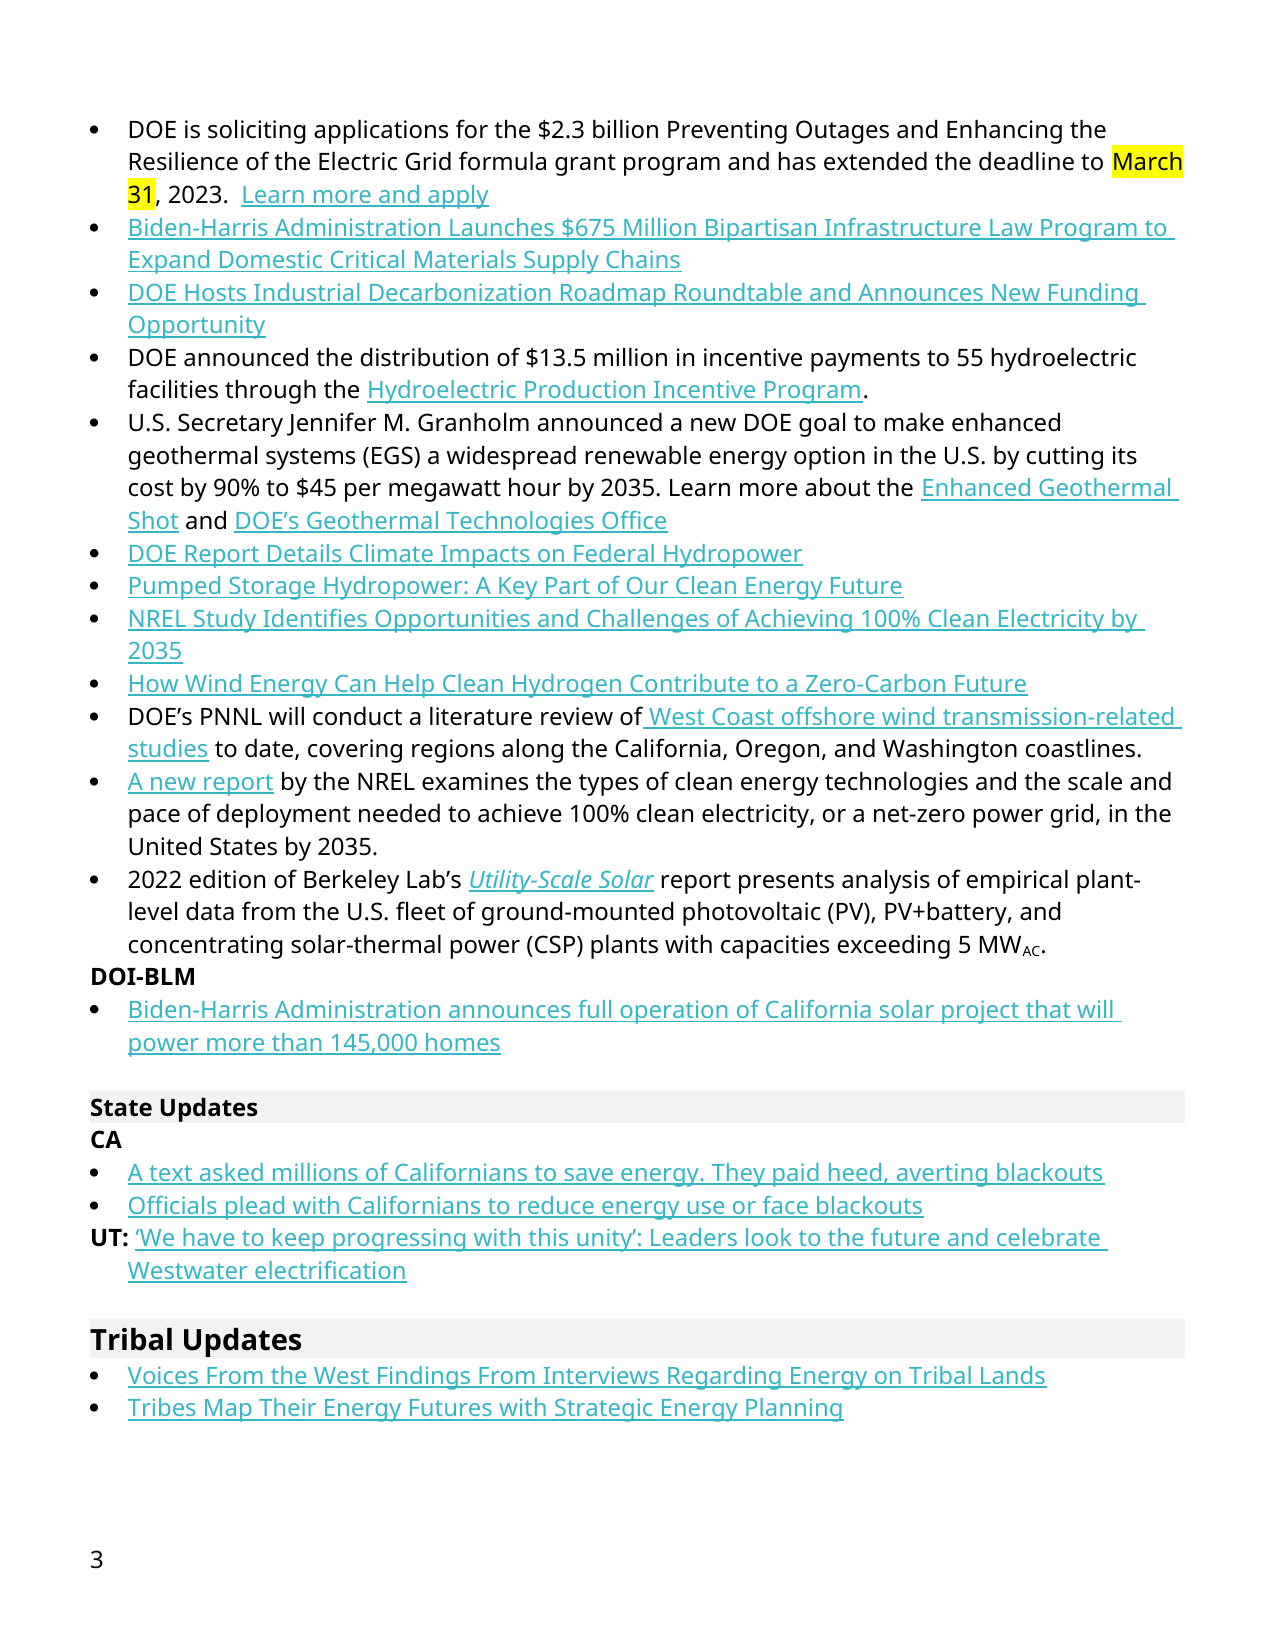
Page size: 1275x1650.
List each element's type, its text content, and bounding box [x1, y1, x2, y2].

subtitle State Updates [90, 1091, 1185, 1123]
list DOE Report Details Climate Impacts on Federal Hydropower [90, 536, 1185, 569]
list Officials plead with Californians to reduce energy use or face blackouts [90, 1188, 1185, 1221]
list DOE Hosts Industrial Decarbonization Roadmap Roundtable and Announces New Funding Opportunity [90, 276, 1185, 341]
subtitle Tribal Updates [90, 1319, 1185, 1358]
list Tribes Map Their Energy Futures with Strategic Energy Planning [90, 1391, 1185, 1424]
list DOE announced the distribution of $13.5 million in incentive payments to 55 hydroelectric facilities through the Hydroelectric Production Incentive Program. [90, 341, 1185, 406]
text CA [90, 1123, 1185, 1156]
list DOE’s PNNL will conduct a literature review of West Coast offshore wind transmission-related studies to date, covering regions along the California, Oregon, and Washington coastlines. [90, 699, 1185, 764]
list 2022 edition of Berkeley Lab’s Utility-Scale Solar report presents analysis of empirical plant-level data from the U.S. fleet of ground-mounted photovoltaic (PV), PV+battery, and concentrating solar-thermal power (CSP) plants with capacities exceeding 5 MWAC. [90, 862, 1185, 960]
list NREL Study Identifies Opportunities and Challenges of Achieving 100% Clean Electricity by 2035 [90, 602, 1185, 667]
list How Wind Energy Can Help Clean Hydrogen Contribute to a Zero-Carbon Future [90, 667, 1185, 699]
list A new report by the NREL examines the types of clean energy technologies and the scale and pace of deployment needed to achieve 100% clean electricity, or a net-zero power grid, in the United States by 2035. [90, 764, 1185, 862]
list U.S. Secretary Jennifer M. Granholm announced a new DOE goal to make enhanced geothermal systems (EGS) a widespread renewable energy option in the U.S. by cutting its cost by 90% to $45 per megawatt hour by 2035. Learn more about the Enhanced Geothermal Shot and DOE’s Geothermal Technologies Office [90, 406, 1185, 536]
list DOE is soliciting applications for the $2.3 billion Preventing Outages and Enhancing the Resilience of the Electric Grid formula grant program and has extended the deadline to March 31, 2023. Learn more and apply [90, 112, 1185, 210]
list Pumped Storage Hydropower: A Key Part of Our Clean Energy Future [90, 569, 1185, 602]
text DOI-BLM [90, 960, 1185, 993]
list A text asked millions of Californians to save energy. They paid heed, averting blackouts [90, 1156, 1185, 1188]
text UT: ‘We have to keep progressing with this unity’: Leaders look to the future and celebrate Westwater electrification [90, 1221, 1185, 1286]
list Biden-Harris Administration Launches $675 Million Bipartisan Infrastructure Law Program to Expand Domestic Critical Materials Supply Chains [90, 210, 1185, 276]
list Voices From the West Findings From Interviews Regarding Energy on Tribal Lands [90, 1358, 1185, 1391]
list Biden-Harris Administration announces full operation of California solar project that will power more than 145,000 homes [90, 993, 1185, 1058]
